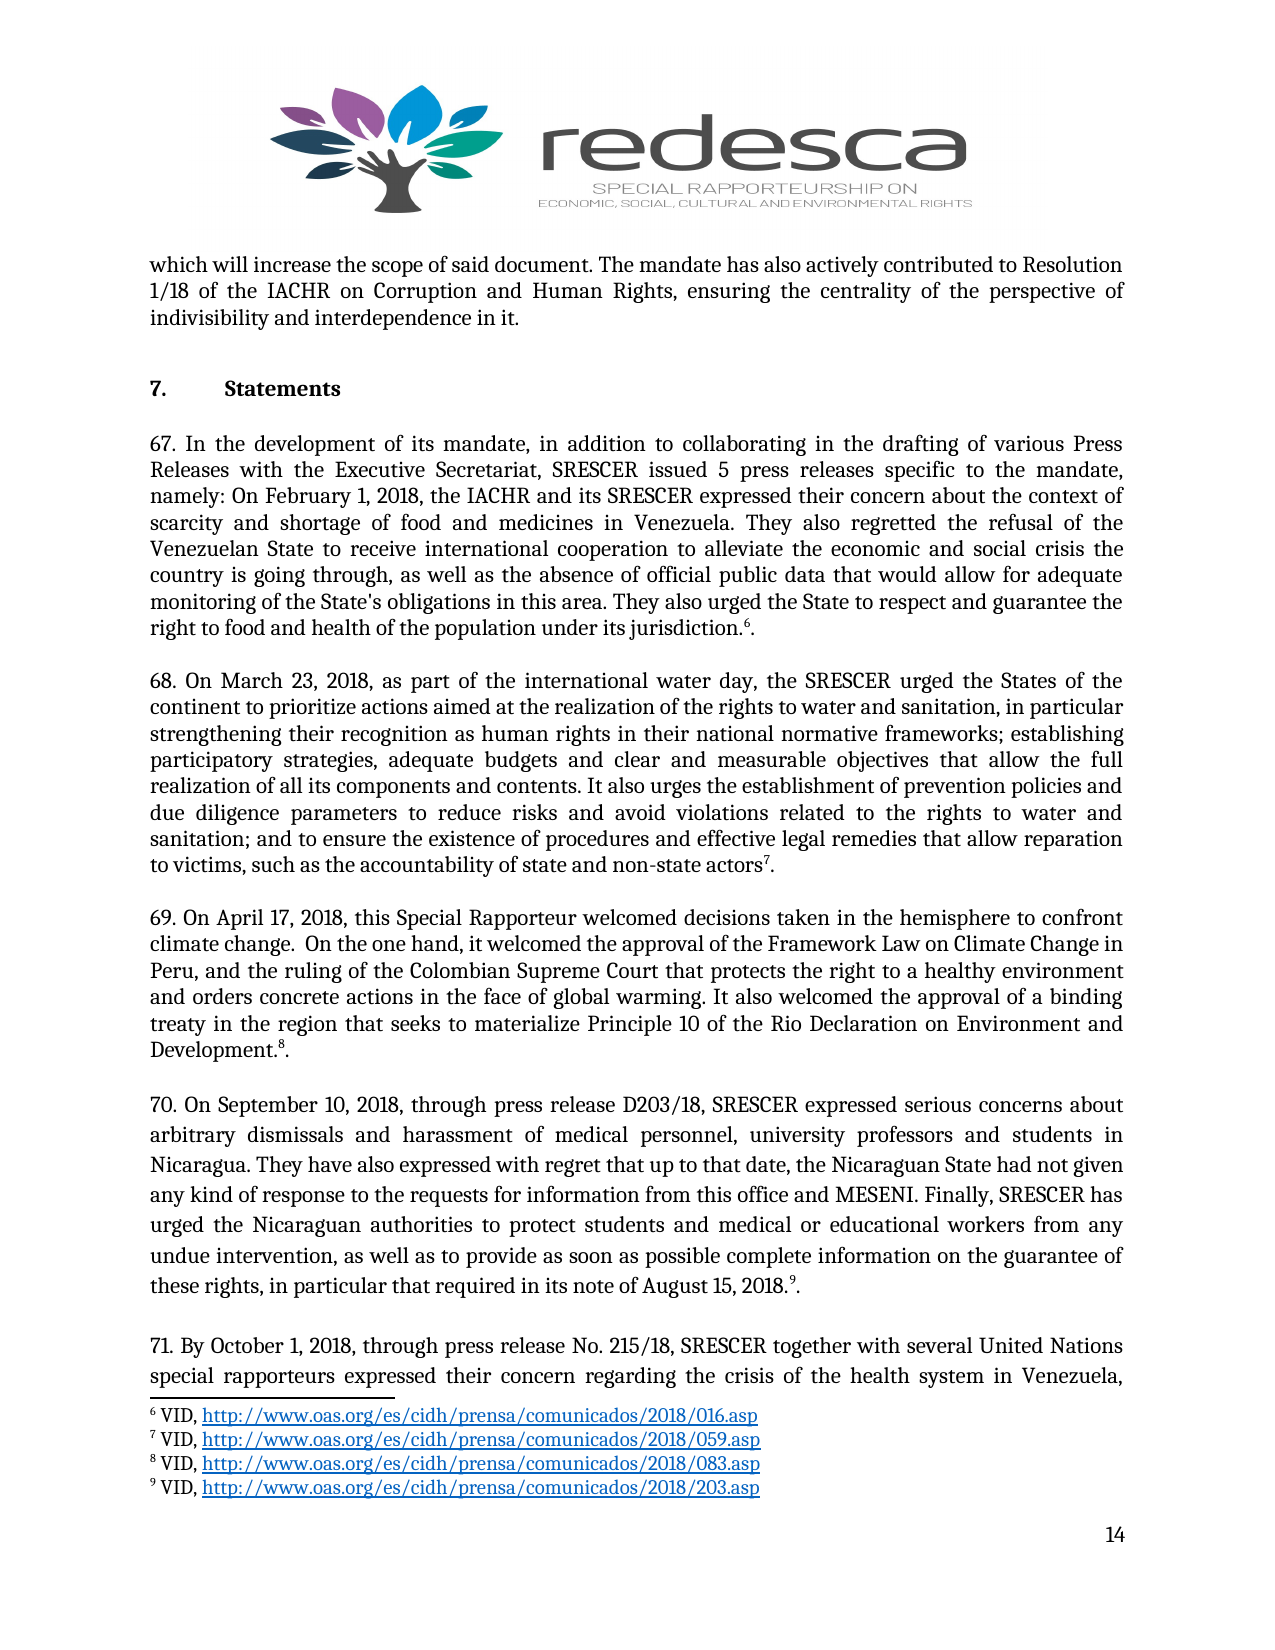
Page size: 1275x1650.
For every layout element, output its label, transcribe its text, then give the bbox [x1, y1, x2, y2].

text 68. On March 23, 2018, as part of the international water day, the SRESCER urged the States of the continent to prioritize actions aimed at the realization of the rights to water and sanitation, in particular strengthening their recognition as human rights in their national normative frameworks; establishing participatory strategies, adequate budgets and clear and measurable objectives that allow the full realization of all its components and contents. It also urges the establishment of prevention policies and due diligence parameters to reduce risks and avoid violations related to the rights to water and sanitation; and to ensure the existence of procedures and effective legal remedies that allow reparation to victims, such as the accountability of state and non-state actors. [150, 668, 1125, 878]
text 67. In the development of its mandate, in addition to collaborating in the drafting of various Press Releases with the Executive Secretariat, SRESCER issued 5 press releases specific to the mandate, namely: On February 1, 2018, the IACHR and its SRESCER expressed their concern about the context of scarcity and shortage of food and medicines in Venezuela. They also regretted the refusal of the Venezuelan State to receive international cooperation to alleviate the economic and social crisis the country is going through, as well as the absence of official public data that would allow for adequate monitoring of the State's obligations in this area. They also urged the State to respect and guarantee the right to food and health of the population under its jurisdiction.. [150, 431, 1125, 641]
picture [187, 46, 1048, 252]
text 69. On April 17, 2018, this Special Rapporteur welcomed decisions taken in the hemisphere to confront climate change. On the one hand, it welcomed the approval of the Framework Law on Climate Change in Peru, and the ruling of the Colombian Supreme Court that protects the right to a healthy environment and orders concrete actions in the face of global warming. It also welcomed the approval of a binding treaty in the region that seeks to materialize Principle 10 of the Rio Declaration on Environment and Development.. [150, 905, 1125, 1063]
list Statements [150, 376, 1125, 402]
text 70. On September 10, 2018, through press release D203/18, SRESCER expressed serious concerns about arbitrary dismissals and harassment of medical personnel, university professors and students in Nicaragua. They have also expressed with regret that up to that date, the Nicaraguan State had not given any kind of response to the requests for information from this office and MESENI. Finally, SRESCER has urged the Nicaraguan authorities to protect students and medical or educational workers from any undue intervention, as well as to provide as soon as possible complete information on the guarantee of these rights, in particular that required in its note of August 15, 2018.. [150, 1091, 1125, 1299]
